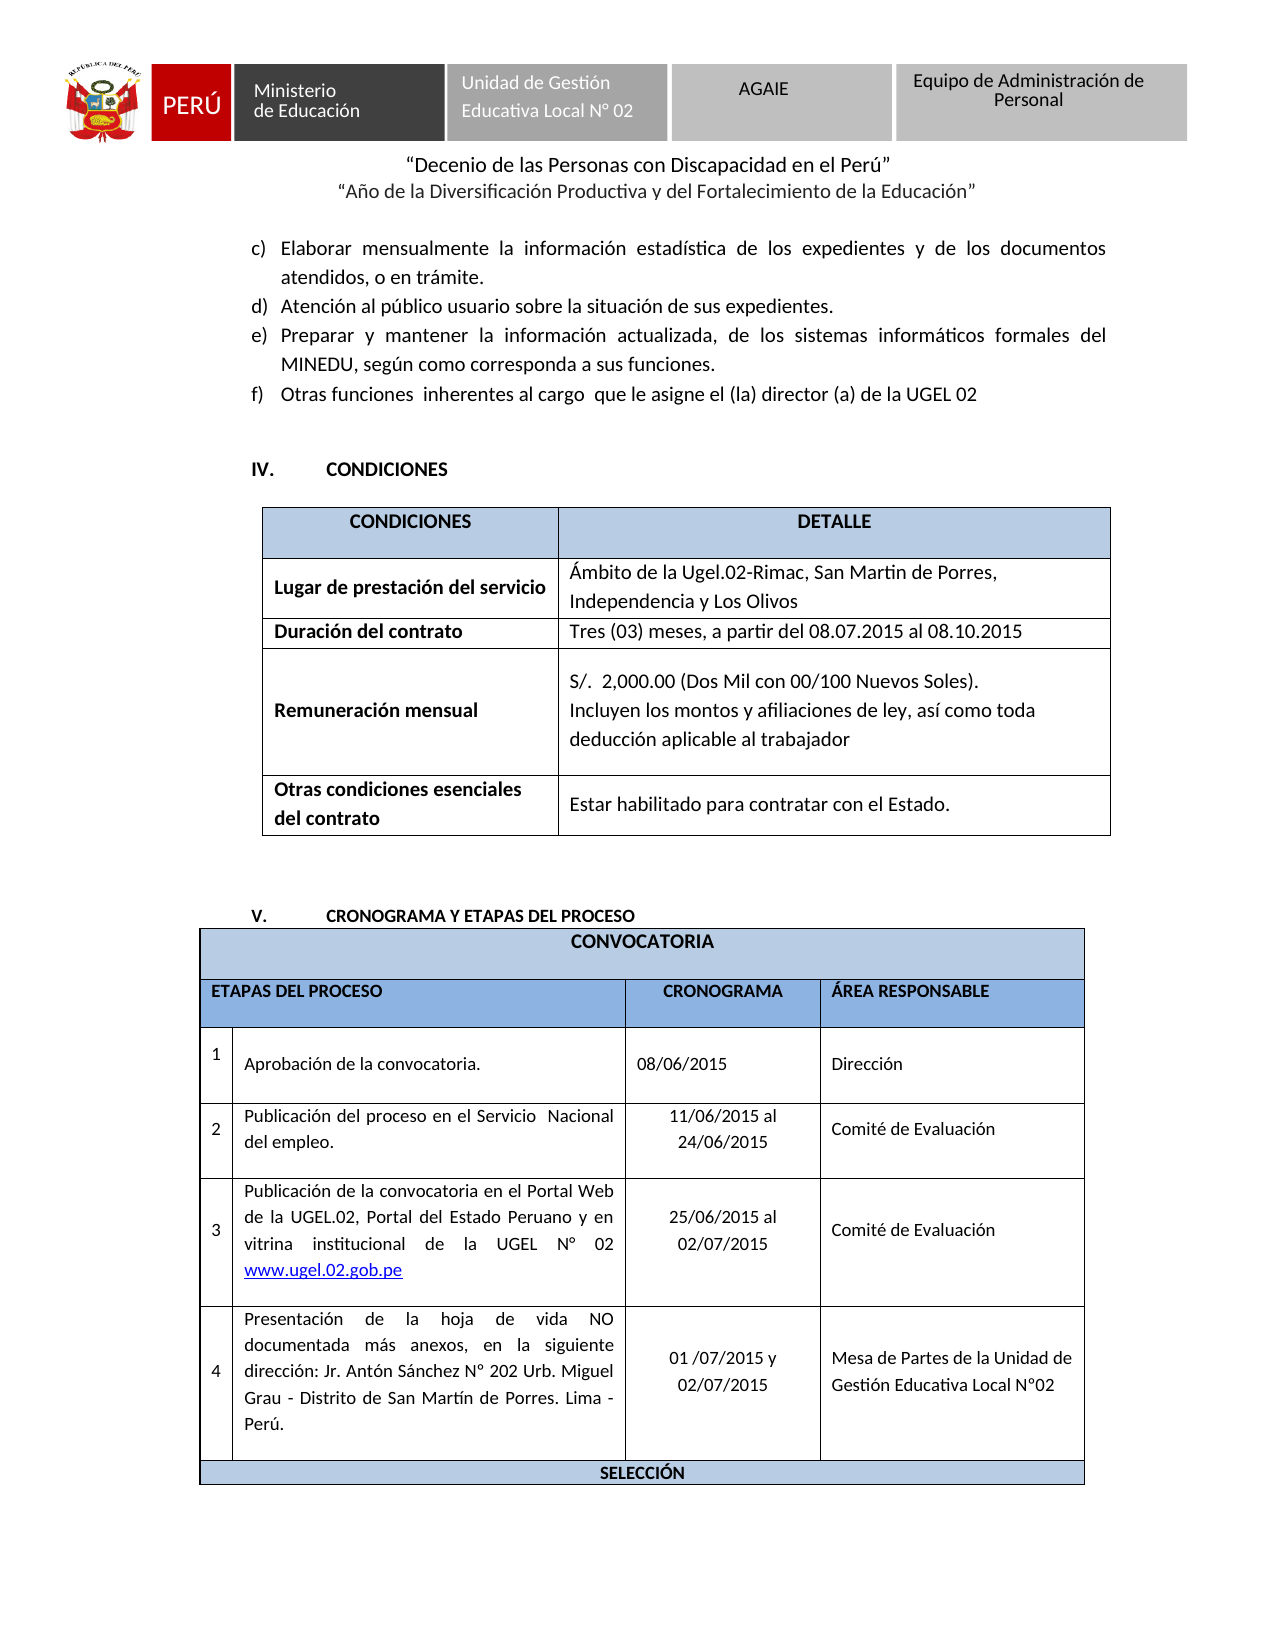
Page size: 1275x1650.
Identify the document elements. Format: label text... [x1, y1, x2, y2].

table_cell ETAPAS DEL PROCESO [201, 980, 625, 1027]
table_cell Publicación del proceso en el Servicio Nacional del empleo. [233, 1104, 625, 1178]
table_cell SELECCIÓN [201, 1461, 1084, 1484]
picture [59, 57, 143, 147]
table_cell Tres (03) meses, a partir del 08.07.2015 al 08.10.2015 [559, 619, 1110, 648]
table_header DETALLE [559, 508, 1110, 558]
table_cell 3 [201, 1179, 232, 1306]
table_cell Otras condiciones esenciales del contrato [263, 776, 558, 835]
table_cell 1 [201, 1028, 232, 1103]
list Atención al público usuario sobre la situación de sus expedientes. [251, 293, 1107, 319]
table_cell 01 /07/2015 y 02/07/2015 [626, 1307, 820, 1460]
table_cell 2 [201, 1104, 232, 1178]
table_cell 08/06/2015 [626, 1028, 820, 1103]
table_cell 4 [201, 1307, 232, 1460]
table_cell Estar habilitado para contratar con el Estado. [559, 776, 1110, 835]
table_header CONVOCATORIA [201, 929, 1084, 979]
table_cell ÁREA RESPONSABLE [821, 980, 1084, 1027]
table_cell Comité de Evaluación [821, 1104, 1084, 1178]
list Elaborar mensualmente la información estadística de los expedientes y de los documentos atendidos, o en trámite. [251, 235, 1107, 289]
list Preparar y mantener la información actualizada, de los sistemas informáticos formales del MINEDU, según como corresponda a sus funciones. [251, 322, 1107, 377]
table_header CONDICIONES [263, 508, 558, 558]
table_cell Lugar de prestación del servicio [263, 559, 558, 618]
table_cell Ámbito de la Ugel.02-Rimac, San Martin de Porres, Independencia y Los Olivos [559, 559, 1110, 618]
table_cell Presentación de la hoja de vida NO documentada más anexos, en la siguiente dirección: Jr. Antón Sánchez Nº 202 Urb. Miguel Grau - Distrito de San Martín de Porres. Lima - Perú. [233, 1307, 625, 1460]
table_cell Dirección [821, 1028, 1084, 1103]
table_cell Aprobación de la convocatoria. [233, 1028, 625, 1103]
table_cell Comité de Evaluación [821, 1179, 1084, 1306]
table_cell Publicación de la convocatoria en el Portal Web de la UGEL.02, Portal del Estado Peruano y en vitrina institucional de la UGEL N° 02 www.ugel.02.gob.pe [233, 1179, 625, 1306]
table_cell Duración del contrato [263, 619, 558, 648]
table_cell 11/06/2015 al 24/06/2015 [626, 1104, 820, 1178]
table_cell S/. 2,000.00 (Dos Mil con 00/100 Nuevos Soles). Incluyen los montos y afiliaciones de ley, así como toda deducción aplicable al trabajador [559, 649, 1110, 775]
table_cell Mesa de Partes de la Unidad de Gestión Educativa Local Nº02 [821, 1307, 1084, 1460]
table_cell Remuneración mensual [263, 649, 558, 775]
list CRONOGRAMA Y ETAPAS DEL PROCESO [251, 904, 1107, 927]
table_cell 25/06/2015 al 02/07/2015 [626, 1179, 820, 1306]
list Otras funciones inherentes al cargo que le asigne el (la) director (a) de la UGEL 02 [251, 381, 1107, 406]
table_cell CRONOGRAMA [626, 980, 820, 1027]
list CONDICIONES [251, 456, 1107, 482]
